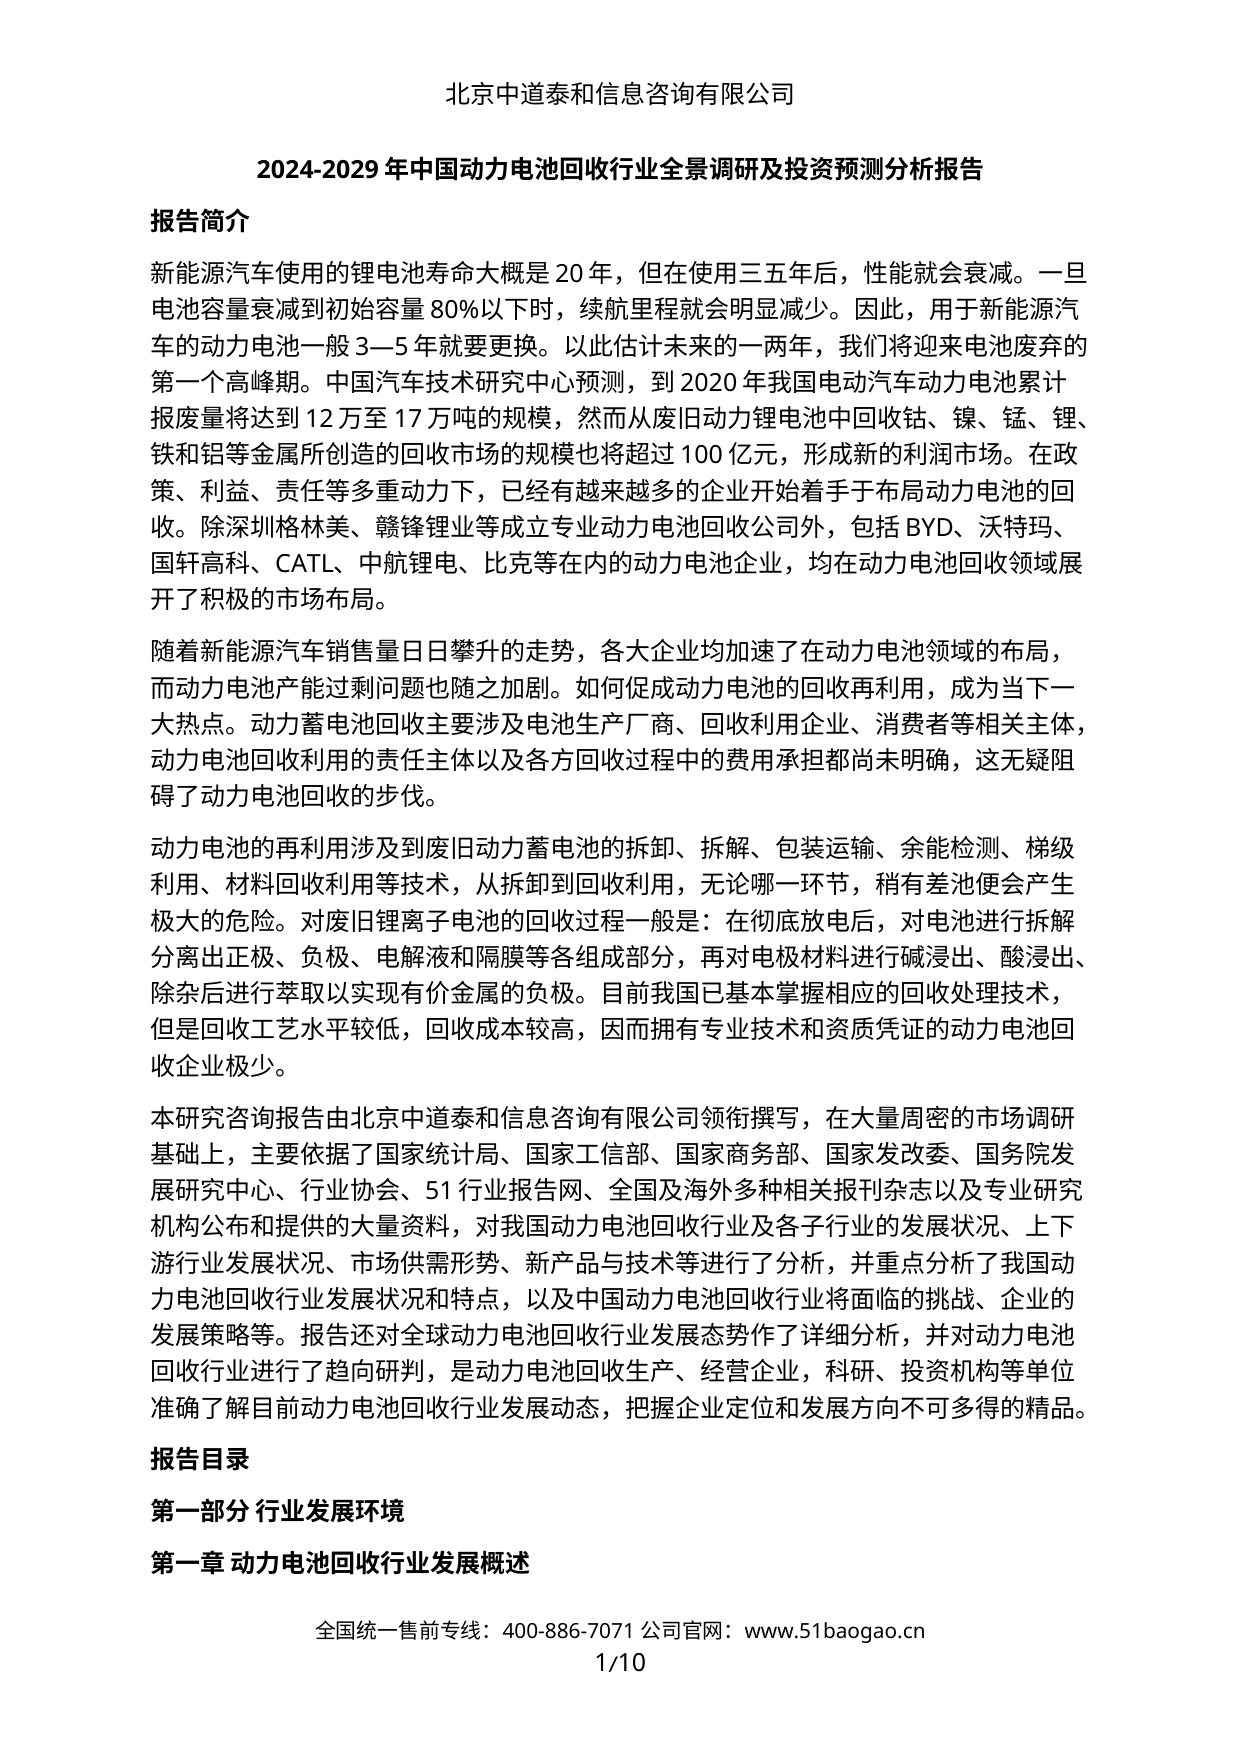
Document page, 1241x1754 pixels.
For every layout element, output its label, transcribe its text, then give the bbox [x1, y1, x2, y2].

text 动力电池的再利用涉及到废旧动力蓄电池的拆卸、拆解、包装运输、余能检测、梯级利用、材料回收利用等技术，从拆卸到回收利用，无论哪一环节，稍有差池便会产生极大的危险。对废旧锂离子电池的回收过程一般是：在彻底放电后，对电池进行拆解分离出正极、负极、电解液和隔膜等各组成部分，再对电极材料进行碱浸出、酸浸出、除杂后进行萃取以实现有价金属的负极。目前我国已基本掌握相应的回收处理技术，但是回收工艺水平较低，回收成本较高，因而拥有专业技术和资质凭证的动力电池回收企业极少。 [150, 829, 1090, 1082]
text 第一章 动力电池回收行业发展概述 [150, 1544, 1090, 1580]
text 随着新能源汽车销售量日日攀升的走势，各大企业均加速了在动力电池领域的布局，而动力电池产能过剩问题也随之加剧。如何促成动力电池的回收再利用，成为当下一大热点。动力蓄电池回收主要涉及电池生产厂商、回收利用企业、消费者等相关主体，动力电池回收利用的责任主体以及各方回收过程中的费用承担都尚未明确，这无疑阻碍了动力电池回收的步伐。 [150, 632, 1090, 813]
text 报告目录 [150, 1440, 1090, 1476]
text 2024-2029年中国动力电池回收行业全景调研及投资预测分析报告 [150, 150, 1090, 186]
text 报告简介 [150, 202, 1090, 238]
text 新能源汽车使用的锂电池寿命大概是20年，但在使用三五年后，性能就会衰减。一旦电池容量衰减到初始容量80%以下时，续航里程就会明显减少。因此，用于新能源汽车的动力电池一般3—5年就要更换。以此估计未来的一两年，我们将迎来电池废弃的第一个高峰期。中国汽车技术研究中心预测，到2020年我国电动汽车动力电池累计报废量将达到12万至17万吨的规模，然而从废旧动力锂电池中回收钴、镍、锰、锂、铁和铝等金属所创造的回收市场的规模也将超过100亿元，形成新的利润市场。在政策、利益、责任等多重动力下，已经有越来越多的企业开始着手于布局动力电池的回收。除深圳格林美、赣锋锂业等成立专业动力电池回收公司外，包括BYD、沃特玛、国轩高科、CATL、中航锂电、比克等在内的动力电池企业，均在动力电池回收领域展开了积极的市场布局。 [150, 254, 1090, 616]
text 本研究咨询报告由北京中道泰和信息咨询有限公司领衔撰写，在大量周密的市场调研基础上，主要依据了国家统计局、国家工信部、国家商务部、国家发改委、国务院发展研究中心、行业协会、51行业报告网、全国及海外多种相关报刊杂志以及专业研究机构公布和提供的大量资料，对我国动力电池回收行业及各子行业的发展状况、上下游行业发展状况、市场供需形势、新产品与技术等进行了分析，并重点分析了我国动力电池回收行业发展状况和特点，以及中国动力电池回收行业将面临的挑战、企业的发展策略等。报告还对全球动力电池回收行业发展态势作了详细分析，并对动力电池回收行业进行了趋向研判，是动力电池回收生产、经营企业，科研、投资机构等单位准确了解目前动力电池回收行业发展动态，把握企业定位和发展方向不可多得的精品。 [150, 1098, 1090, 1424]
text 第一部分 行业发展环境 [150, 1492, 1090, 1528]
